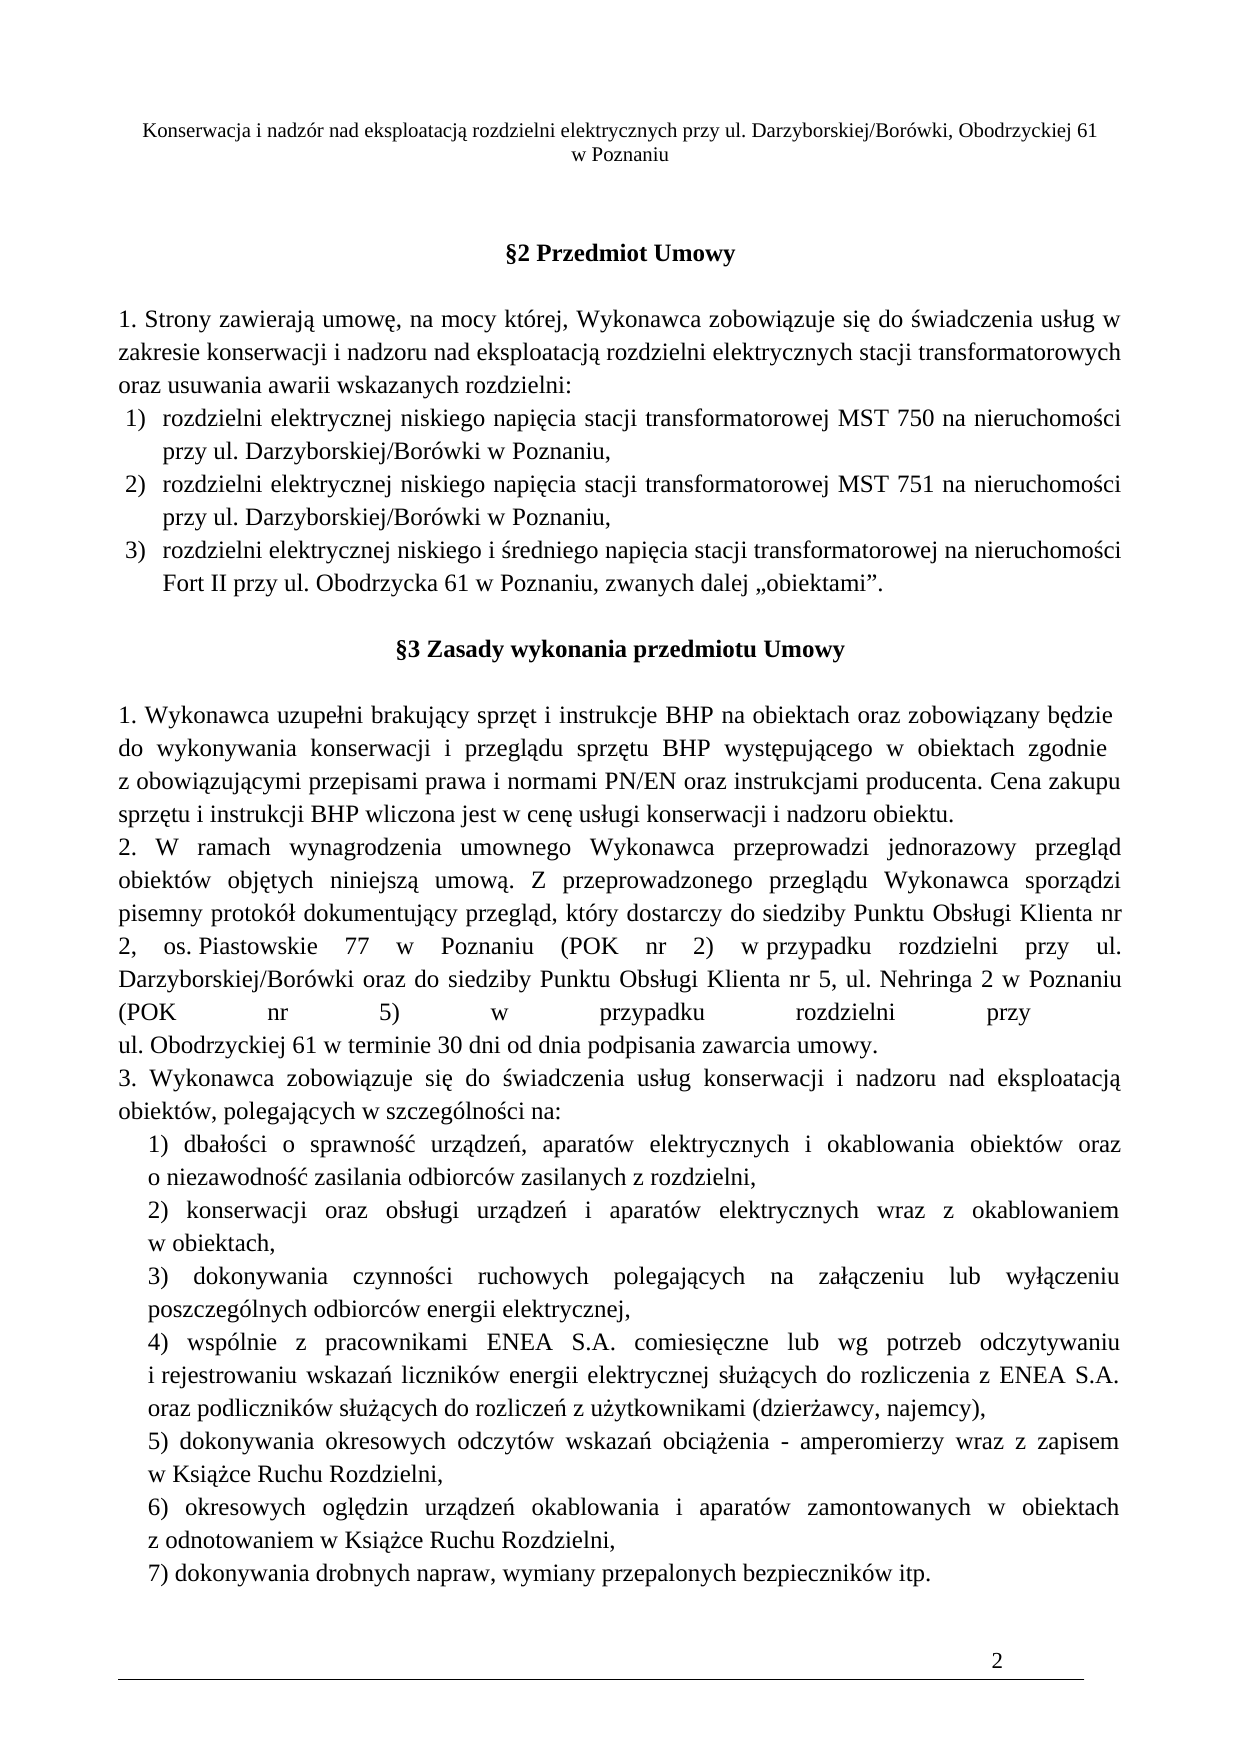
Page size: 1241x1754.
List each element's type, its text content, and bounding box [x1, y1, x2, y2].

text 3. Wykonawca zobowiązuje się do świadczenia usług konserwacji i nadzoru nad eksploatacją obiektów, polegających w szczególności na: [118, 1063, 1122, 1125]
text 2) konserwacji oraz obsługi urządzeń i aparatów elektrycznych wraz z okablowaniem w obiektach, [148, 1195, 1121, 1257]
text 6) okresowych oględzin urządzeń okablowania i aparatów zamontowanych w obiektach z odnotowaniem w Książce Ruchu Rozdzielni, [148, 1492, 1121, 1554]
text 4) wspólnie z pracownikami ENEA S.A. comiesięczne lub wg potrzeb odczytywaniu i rejestrowaniu wskazań liczników energii elektrycznej służących do rozliczenia z ENEA S.A. oraz podliczników służących do rozliczeń z użytkownikami (dzierżawcy, najemcy), [148, 1327, 1121, 1422]
text 1) dbałości o sprawność urządzeń, aparatów elektrycznych i okablowania obiektów oraz o niezawodność zasilania odbiorców zasilanych z rozdzielni, [148, 1129, 1122, 1191]
list rozdzielni elektrycznej niskiego napięcia stacji transformatorowej MST 750 na nieruchomości przy ul. Darzyborskiej/Borówki w Poznaniu, [125, 403, 1122, 464]
text §2 Przedmiot Umowy [118, 238, 1122, 266]
text 2. W ramach wynagrodzenia umownego Wykonawca przeprowadzi jednorazowy przegląd obiektów objętych niniejszą umową. Z przeprowadzonego przeglądu Wykonawca sporządzi pisemny protokół dokumentujący przegląd, który dostarczy do siedziby Punktu Obsługi Klienta nr 2, os. Piastowskie 77 w Poznaniu (POK nr 2) w przypadku rozdzielni przy ul. Darzyborskiej/Borówki oraz do siedziby Punktu Obsługi Klienta nr 5, ul. Nehringa 2 w Poznaniu (POK nr 5) w przypadku rozdzielni przy ul. Obodrzyckiej 61 w terminie 30 dni od dnia podpisania zawarcia umowy. [118, 832, 1122, 1059]
text 3) dokonywania czynności ruchowych polegających na załączeniu lub wyłączeniu poszczególnych odbiorców energii elektrycznej, [148, 1261, 1121, 1323]
list rozdzielni elektrycznej niskiego i średniego napięcia stacji transformatorowej na nieruchomości Fort II przy ul. Obodrzycka 61 w Poznaniu, zwanych dalej „obiektami”. [125, 535, 1122, 597]
list rozdzielni elektrycznej niskiego napięcia stacji transformatorowej MST 751 na nieruchomości przy ul. Darzyborskiej/Borówki w Poznaniu, [125, 469, 1122, 531]
text 1. Wykonawca uzupełni brakujący sprzęt i instrukcje BHP na obiektach oraz zobowiązany będzie do wykonywania konserwacji i przeglądu sprzętu BHP występującego w obiektach zgodnie z obowiązującymi przepisami prawa i normami PN/EN oraz instrukcjami producenta. Cena zakupu sprzętu i instrukcji BHP wliczona jest w cenę usługi konserwacji i nadzoru obiektu. [118, 700, 1122, 828]
text 1. Strony zawierają umowę, na mocy której, Wykonawca zobowiązuje się do świadczenia usług w zakresie konserwacji i nadzoru nad eksploatacją rozdzielni elektrycznych stacji transformatorowych oraz usuwania awarii wskazanych rozdzielni: [118, 304, 1122, 398]
text 5) dokonywania okresowych odczytów wskazań obciążenia - amperomierzy wraz z zapisem w Książce Ruchu Rozdzielni, [148, 1426, 1121, 1488]
text §3 Zasady wykonania przedmiotu Umowy [118, 634, 1122, 663]
text 7) dokonywania drobnych napraw, wymiany przepalonych bezpieczników itp. [148, 1558, 1121, 1587]
